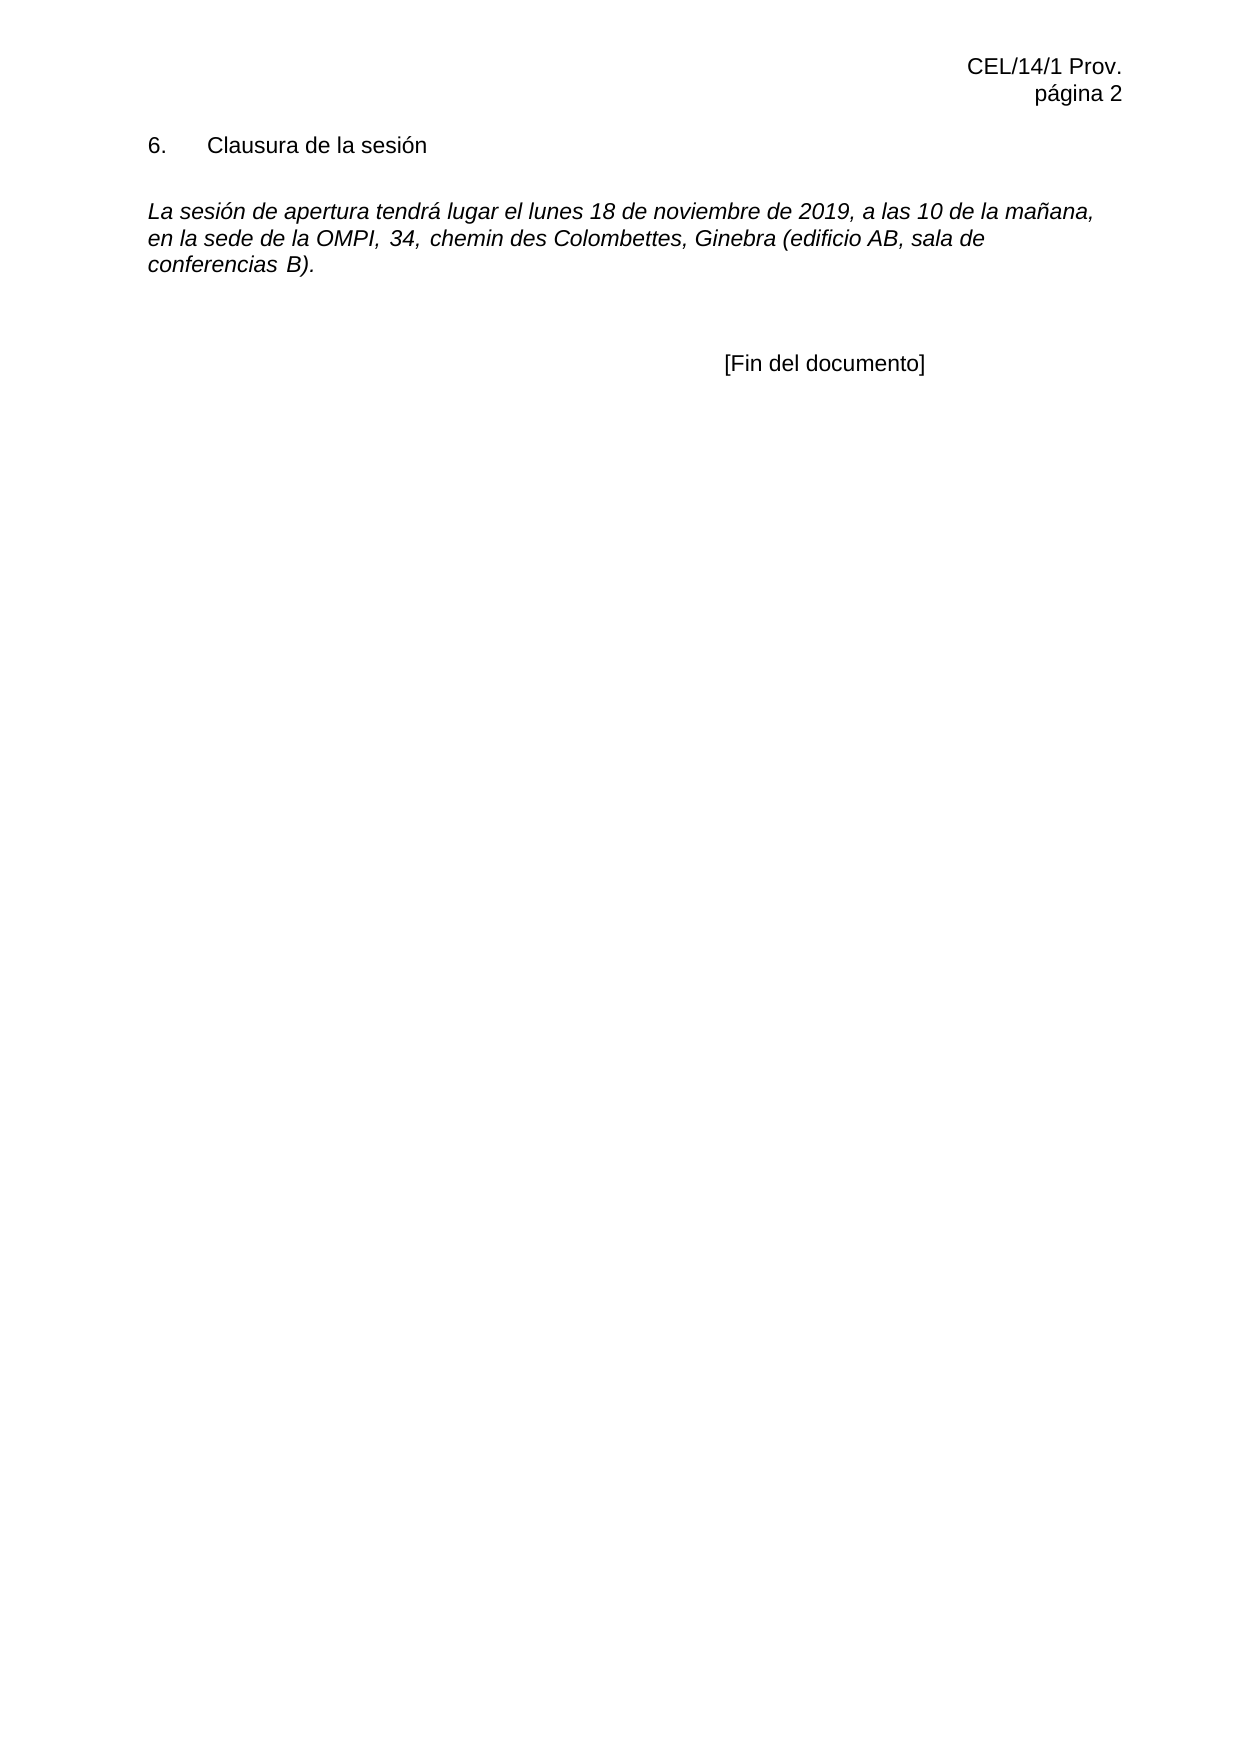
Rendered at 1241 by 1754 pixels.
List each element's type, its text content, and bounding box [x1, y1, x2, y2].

text La sesión de apertura tendrá lugar el lunes 18 de noviembre de 2019, a las 10 de la mañana, en la sede de la OMPI, 34, chemin des Colombettes, Ginebra (edificio AB, sala de conferencias B). [148, 198, 1122, 277]
list Clausura de la sesión [148, 132, 1122, 159]
text [Fin del documento] [724, 349, 1122, 376]
